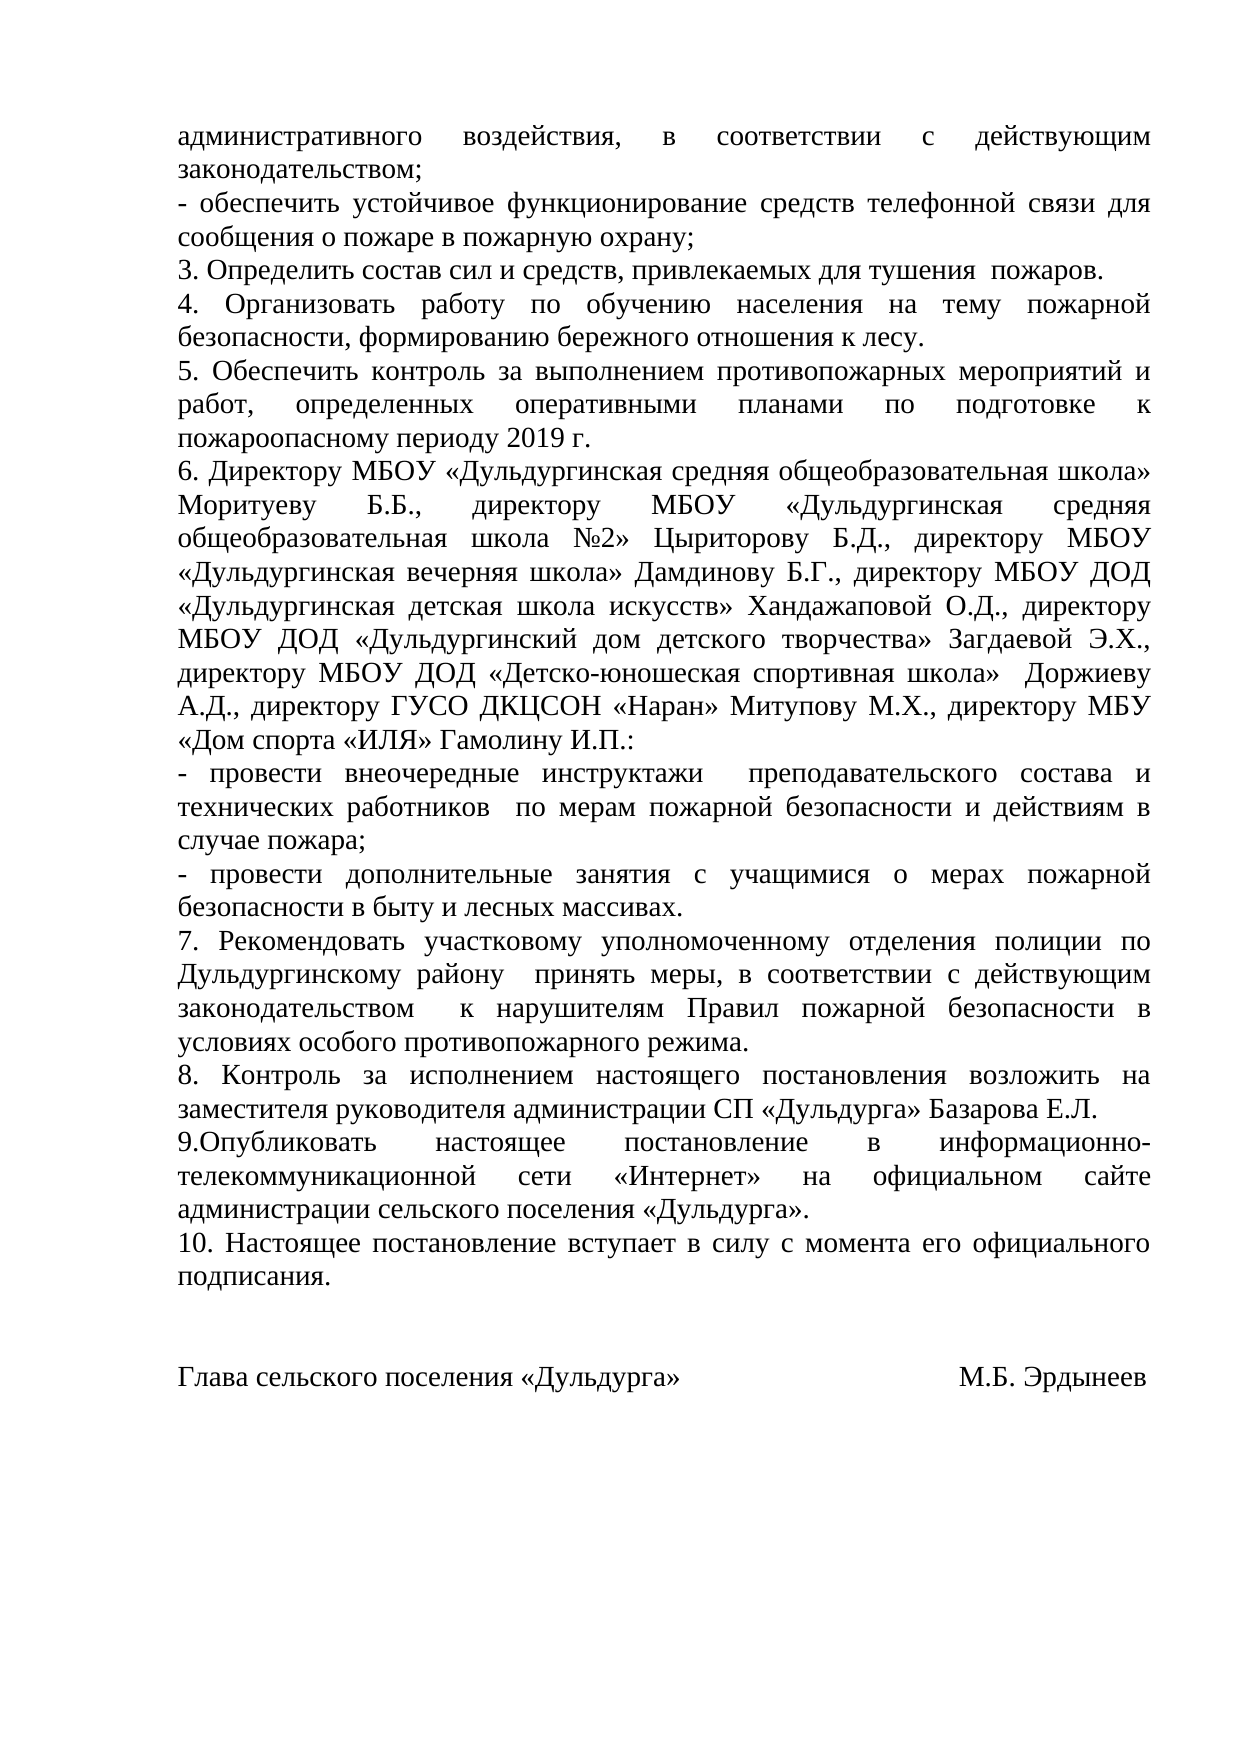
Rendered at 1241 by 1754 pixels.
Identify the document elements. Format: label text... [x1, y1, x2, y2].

text 3. Определить состав сил и средств, привлекаемых для тушения пожаров. [177, 252, 1152, 286]
text 4. Организовать работу по обучению населения на тему пожарной безопасности, формированию бережного отношения к лесу. [177, 286, 1152, 353]
text 5. Обеспечить контроль за выполнением противопожарных мероприятий и работ, определенных оперативными планами по подготовке к пожароопасному периоду 2019 г. [177, 353, 1152, 453]
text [177, 118, 1152, 185]
text - обеспечить устойчивое функционирование средств телефонной связи для сообщения о пожаре в пожарную охрану; [177, 185, 1152, 252]
text 10. Настоящее постановление вступает в силу с момента его официального подписания. [177, 1225, 1152, 1292]
text 7. Рекомендовать участковому уполномоченному отделения полиции по Дульдургинскому району принять меры, в соответствии с действующим законодательством к нарушителям Правил пожарной безопасности в условиях особого противопожарного режима. [177, 923, 1152, 1057]
text 8. Контроль за исполнением настоящего постановления возложить на заместителя руководителя администрации СП «Дульдурга» Базарова Е.Л. [177, 1057, 1152, 1124]
text - провести внеочередные инструктажи преподавательского состава и технических работников по мерам пожарной безопасности и действиям в случае пожара; [177, 755, 1152, 856]
text Глава сельского поселения «Дульдурга» М.Б. Эрдынеев [177, 1359, 1152, 1393]
text - провести дополнительные занятия с учащимися о мерах пожарной безопасности в быту и лесных массивах. [177, 856, 1152, 923]
text 6. Директору МБОУ «Дульдургинская средняя общеобразовательная школа» Моритуеву Б.Б., директору МБОУ «Дульдургинская средняя общеобразовательная школа №2» Цыриторову Б.Д., директору МБОУ «Дульдургинская вечерняя школа» Дамдинову Б.Г., директору МБОУ ДОД «Дульдургинская детская школа искусств» Хандажаповой О.Д., директору МБОУ ДОД «Дульдургинский дом детского творчества» Загдаевой Э.Х., директору МБОУ ДОД «Детско-юношеская спортивная школа» Доржиеву А.Д., директору ГУСО ДКЦСОН «Наран» Митупову М.Х., директору МБУ «Дом спорта «ИЛЯ» Гамолину И.П.: [177, 453, 1152, 755]
text 9.Опубликовать настоящее постановление в информационно-телекоммуникационной сети «Интернет» на официальном сайте администрации сельского поселения «Дульдурга». [177, 1124, 1152, 1225]
